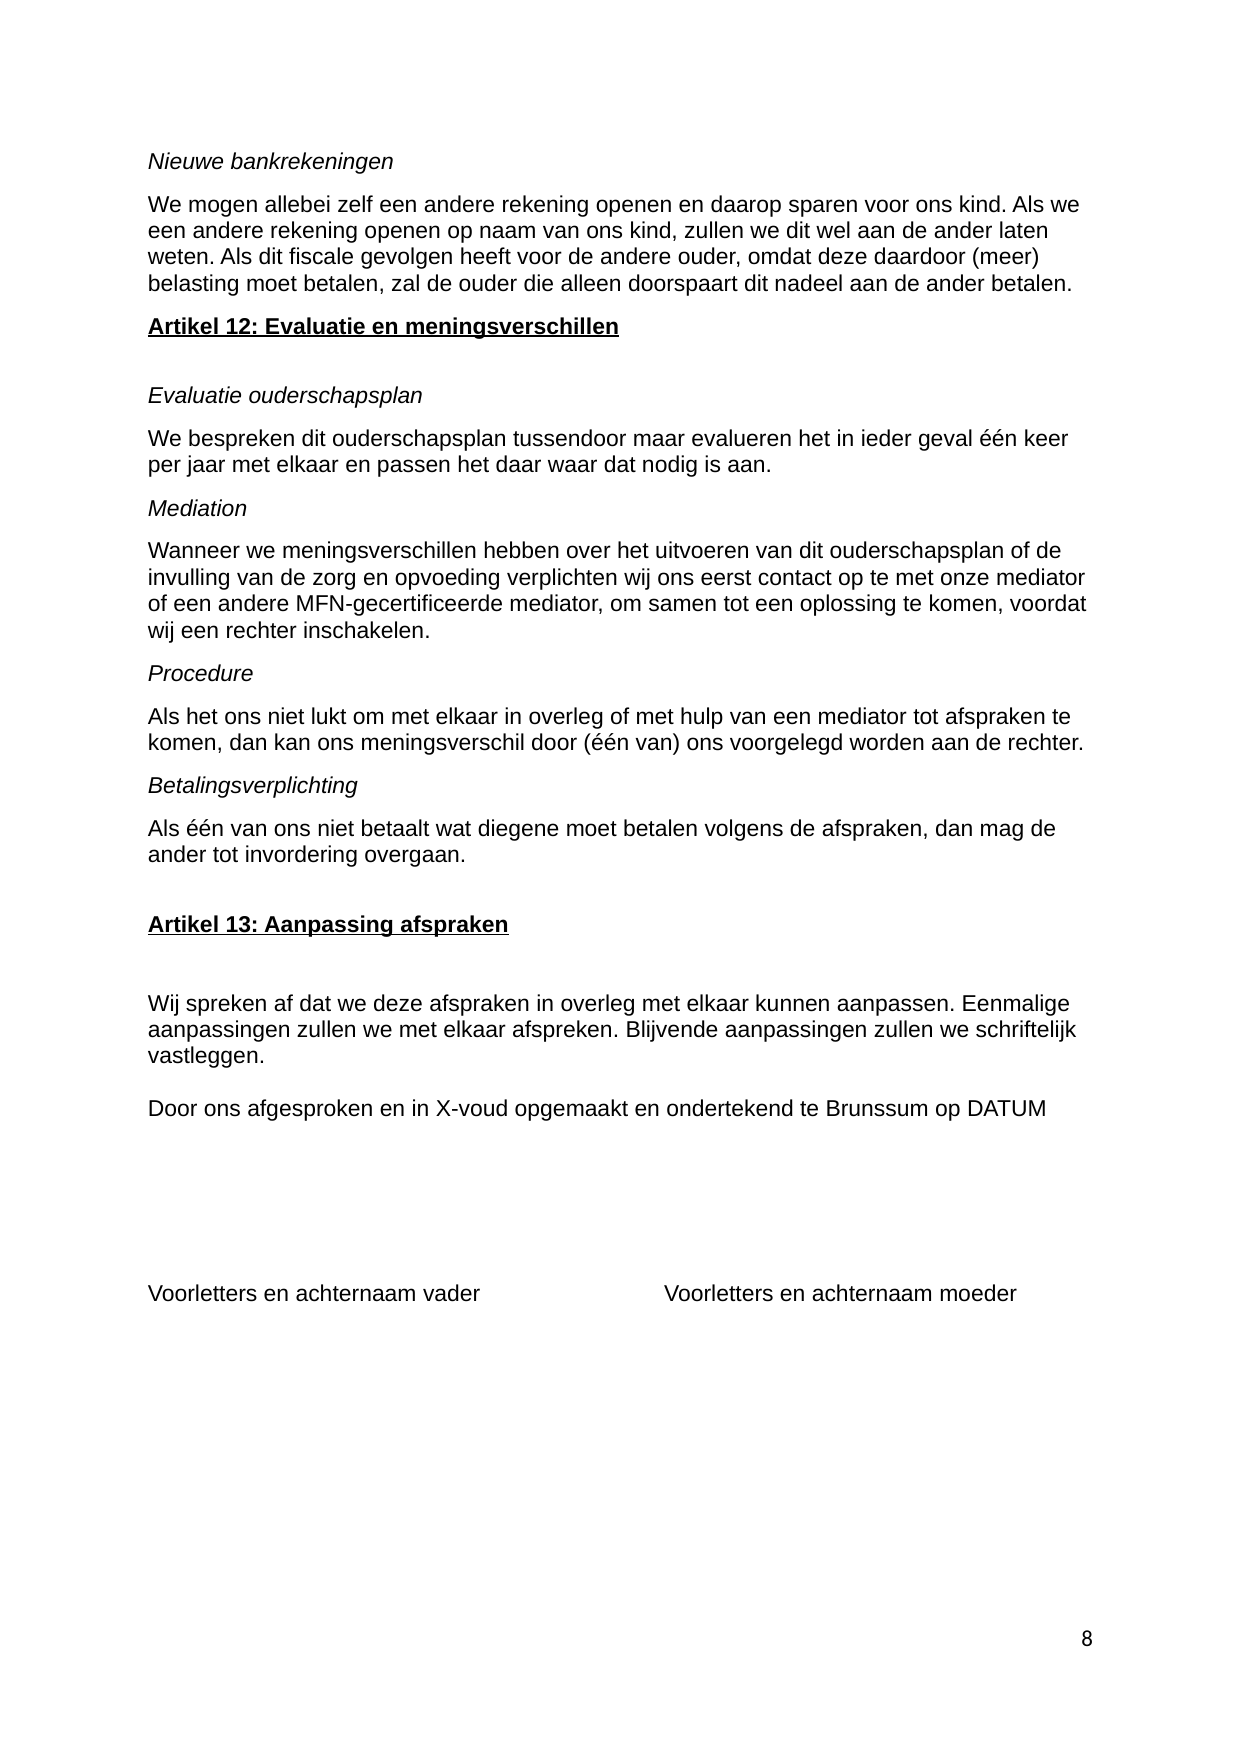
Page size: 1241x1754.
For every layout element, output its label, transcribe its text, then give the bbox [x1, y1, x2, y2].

text Mediation [148, 494, 1093, 521]
text Artikel 13: Aanpassing afspraken [148, 911, 1093, 937]
text We mogen allebei zelf een andere rekening openen en daarop sparen voor ons kind. Als we een andere rekening openen op naam van ons kind, zullen we dit wel aan de ander laten weten. Als dit fiscale gevolgen heeft voor de andere ouder, omdat deze daardoor (meer) belasting moet betalen, zal de ouder die alleen doorspaart dit nadeel aan de ander betalen. [148, 191, 1093, 296]
text Als het ons niet lukt om met elkaar in overleg of met hulp van een mediator tot afspraken te komen, dan kan ons meningsverschil door (één van) ons voorgelegd worden aan de rechter. [148, 703, 1093, 755]
text Nieuwe bankrekeningen [148, 148, 1093, 174]
text Evaluatie ouderschapsplan [148, 382, 1093, 408]
text Artikel 12: Evaluatie en meningsverschillen [148, 313, 1093, 339]
text Voorletters en achternaam vader Voorletters en achternaam moeder [148, 1280, 1093, 1306]
text Wij spreken af dat we deze afspraken in overleg met elkaar kunnen aanpassen. Eenmalige aanpassingen zullen we met elkaar afspreken. Blijvende aanpassingen zullen we schriftelijk vastleggen. [148, 990, 1093, 1069]
text Door ons afgesproken en in X-voud opgemaakt en ondertekend te Brunssum op DATUM [148, 1095, 1093, 1122]
text We bespreken dit ouderschapsplan tussendoor maar evalueren het in ieder geval één keer per jaar met elkaar en passen het daar waar dat nodig is aan. [148, 425, 1093, 478]
text Wanneer we meningsverschillen hebben over het uitvoeren van dit ouderschapsplan of de invulling van de zorg en opvoeding verplichten wij ons eerst contact op te met onze mediator of een andere MFN-gecertificeerde mediator, om samen tot een oplossing te komen, voordat wij een rechter inschakelen. [148, 537, 1093, 643]
text Procedure [148, 659, 1093, 686]
text Als één van ons niet betaalt wat diegene moet betalen volgens de afspraken, dan mag de ander tot invordering overgaan. [148, 815, 1093, 868]
text Betalingsverplichting [148, 772, 1093, 798]
